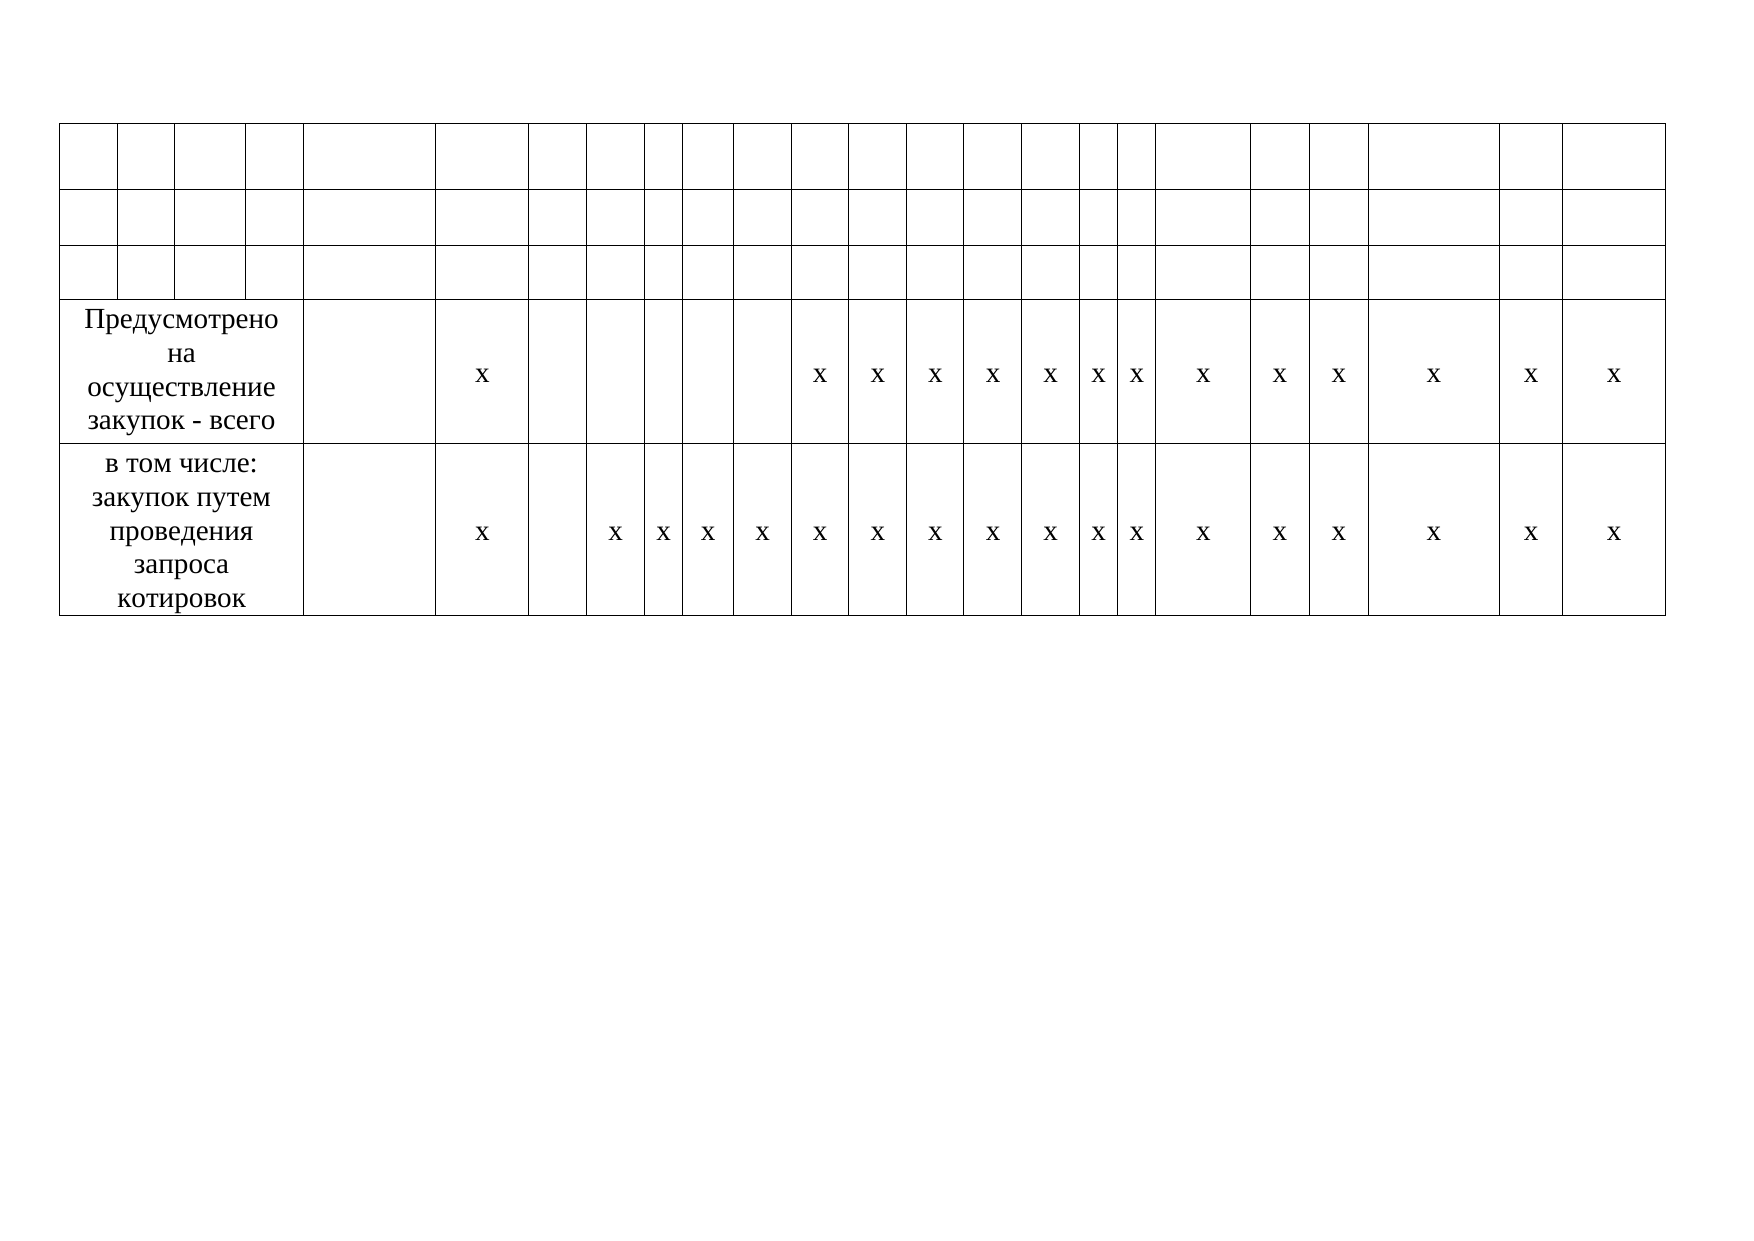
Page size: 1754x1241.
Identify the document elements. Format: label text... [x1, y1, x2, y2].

table_cell х [587, 444, 644, 615]
table_cell [1156, 124, 1250, 189]
table_cell [964, 190, 1021, 244]
table_cell [304, 246, 435, 299]
table_cell х [436, 444, 528, 615]
table_cell [849, 246, 906, 299]
table_cell [1563, 246, 1665, 299]
table_cell [645, 300, 682, 443]
table_cell х [1022, 300, 1079, 443]
table_cell [436, 124, 528, 189]
table_cell [734, 300, 791, 443]
table_cell [645, 124, 682, 189]
table_cell [1156, 246, 1250, 299]
table_cell [849, 190, 906, 244]
table_cell [175, 190, 245, 244]
table_cell [1310, 246, 1368, 299]
table_cell [529, 444, 586, 615]
table_cell [246, 124, 303, 189]
table_cell [734, 124, 791, 189]
table_cell х [1022, 444, 1079, 615]
table_cell х [964, 444, 1021, 615]
table_cell [304, 300, 435, 443]
table_cell [683, 124, 733, 189]
table_cell [1080, 124, 1117, 189]
table_cell [529, 190, 586, 244]
table_cell [60, 246, 117, 299]
table_cell х [792, 444, 848, 615]
table_cell [734, 190, 791, 244]
table_cell х [1563, 444, 1665, 615]
table_cell [246, 246, 303, 299]
table_cell [304, 190, 435, 244]
table_cell х [1251, 444, 1309, 615]
table_cell в том числе: закупок путем проведения запроса котировок [60, 444, 303, 615]
table_cell [683, 246, 733, 299]
table_cell [734, 246, 791, 299]
table_cell [118, 246, 174, 299]
table_cell [304, 444, 435, 615]
table_cell х [1500, 444, 1562, 615]
table_cell [1500, 246, 1562, 299]
table_cell [1563, 190, 1665, 244]
table_cell [529, 246, 586, 299]
table_cell х [907, 300, 963, 443]
table_cell [529, 124, 586, 189]
table_cell х [1310, 444, 1368, 615]
table_cell [529, 300, 586, 443]
table_cell [1251, 246, 1309, 299]
table_cell [792, 124, 848, 189]
table_cell х [1118, 444, 1155, 615]
table_cell х [1563, 300, 1665, 443]
table_cell [645, 246, 682, 299]
table_cell [587, 124, 644, 189]
table_cell х [683, 444, 733, 615]
table_cell [1251, 124, 1309, 189]
table_cell [792, 246, 848, 299]
table_cell [304, 124, 435, 189]
table_cell [1022, 124, 1079, 189]
table_cell [1500, 124, 1562, 189]
table_cell [587, 300, 644, 443]
table_cell [60, 124, 117, 189]
table_cell х [849, 444, 906, 615]
table_cell х [1251, 300, 1309, 443]
table_cell х [849, 300, 906, 443]
table_cell [907, 190, 963, 244]
table_cell [60, 190, 117, 244]
table_cell х [645, 444, 682, 615]
table_cell [1080, 190, 1117, 244]
table_cell [683, 190, 733, 244]
table_cell [907, 124, 963, 189]
table_cell [1369, 246, 1499, 299]
table_cell [587, 246, 644, 299]
table_cell Предусмотрено на осуществление закупок - всего [60, 300, 303, 443]
table_cell [1118, 124, 1155, 189]
table_cell [175, 246, 245, 299]
table_cell [118, 190, 174, 244]
table_cell [1080, 246, 1117, 299]
table_cell [1118, 246, 1155, 299]
table_cell [1369, 124, 1499, 189]
table_cell [1022, 190, 1079, 244]
table_cell [964, 246, 1021, 299]
table_cell [1118, 190, 1155, 244]
table_cell [792, 190, 848, 244]
table_cell [1369, 190, 1499, 244]
table_cell [645, 190, 682, 244]
table_cell х [436, 300, 528, 443]
table_cell х [1369, 300, 1499, 443]
table_cell [175, 124, 245, 189]
table_cell х [907, 444, 963, 615]
table_cell х [1080, 300, 1117, 443]
table_cell х [1156, 444, 1250, 615]
table_cell [1156, 190, 1250, 244]
table_cell х [734, 444, 791, 615]
table_cell х [1118, 300, 1155, 443]
table_cell [587, 190, 644, 244]
table_cell х [964, 300, 1021, 443]
table_cell [1500, 190, 1562, 244]
table_cell [907, 246, 963, 299]
table_cell х [1156, 300, 1250, 443]
table_cell [1251, 190, 1309, 244]
table_cell [246, 190, 303, 244]
table_cell [683, 300, 733, 443]
table_cell [1563, 124, 1665, 189]
table_cell [118, 124, 174, 189]
table_cell [436, 190, 528, 244]
table_cell х [1310, 300, 1368, 443]
table_cell х [1500, 300, 1562, 443]
table_cell х [1369, 444, 1499, 615]
table_cell [1310, 124, 1368, 189]
table_cell [436, 246, 528, 299]
table_cell [964, 124, 1021, 189]
table_cell х [792, 300, 848, 443]
table_cell [849, 124, 906, 189]
table_cell х [1080, 444, 1117, 615]
table_cell [1310, 190, 1368, 244]
table_cell [1022, 246, 1079, 299]
